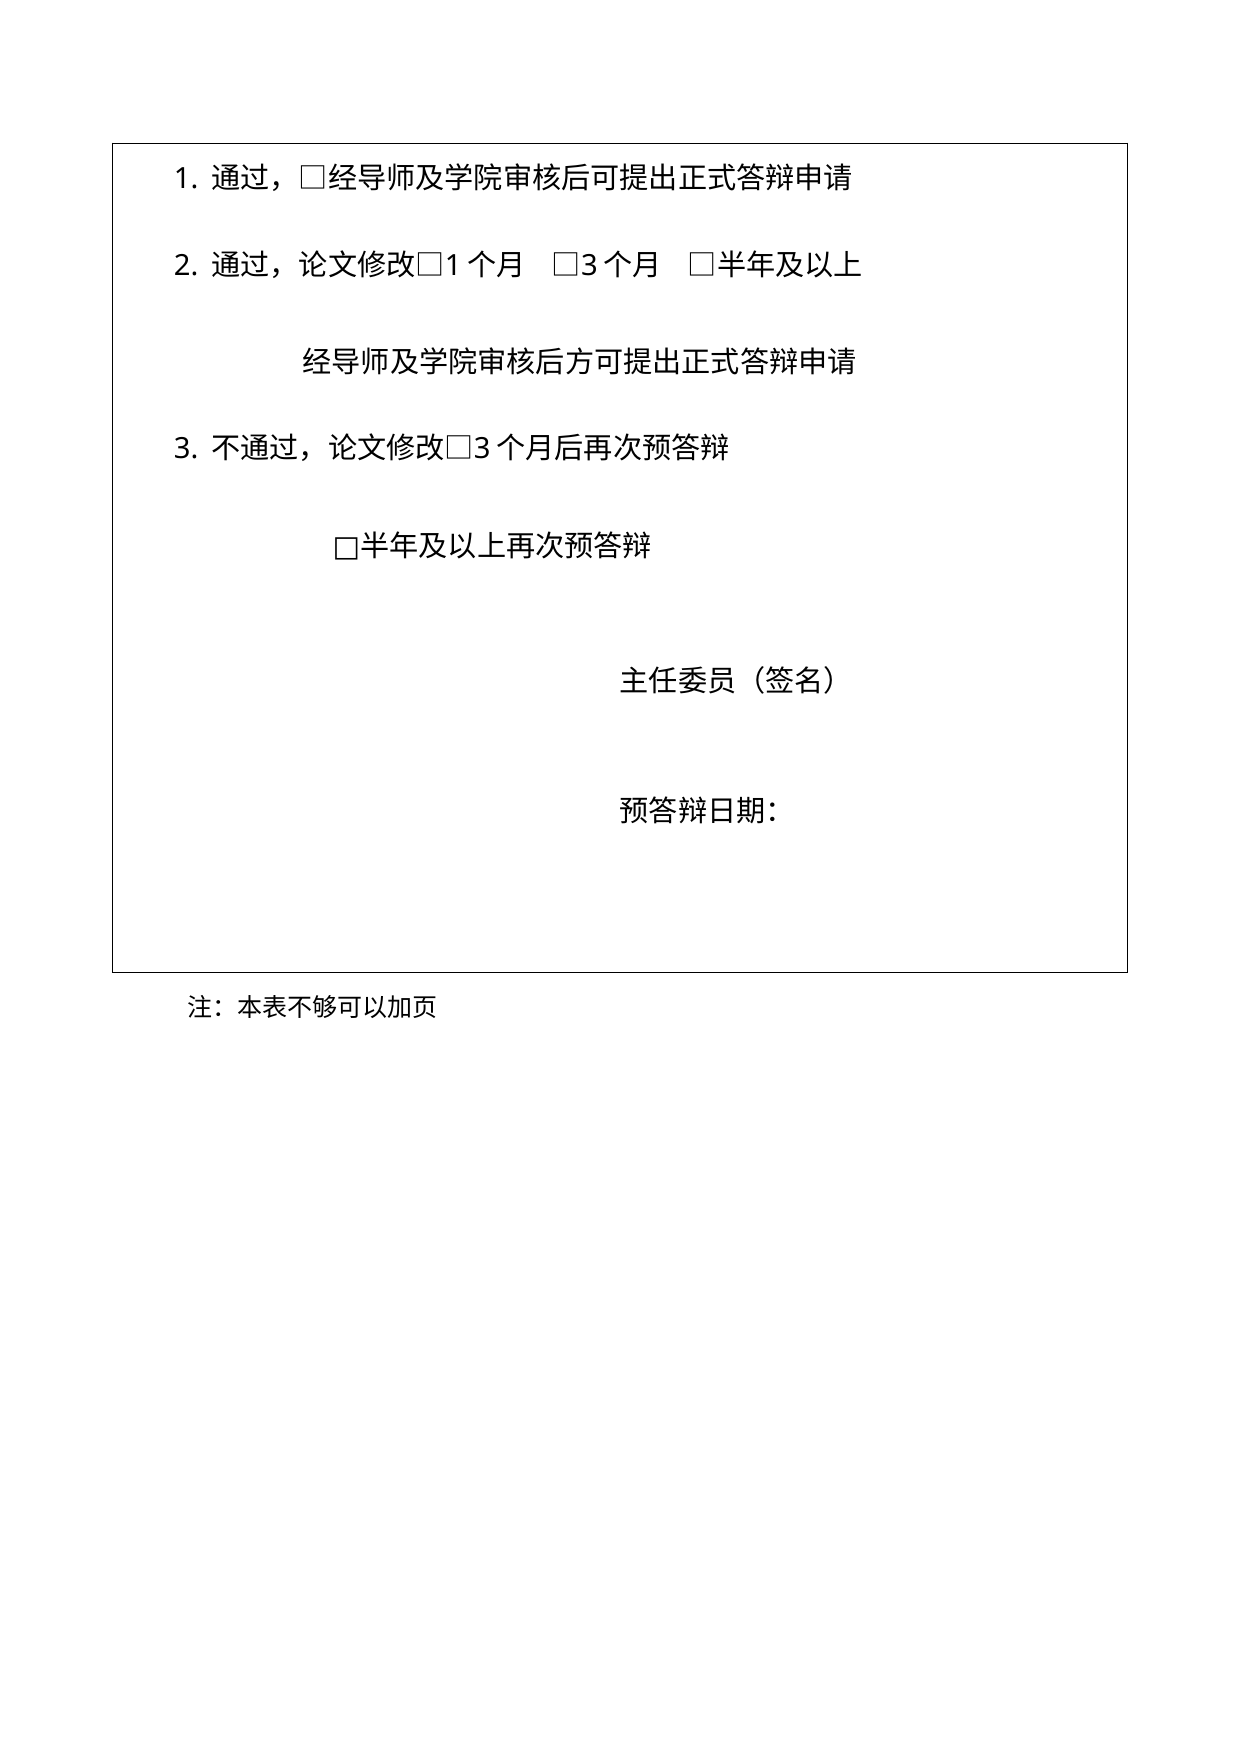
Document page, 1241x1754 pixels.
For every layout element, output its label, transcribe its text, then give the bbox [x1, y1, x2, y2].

text 注：本表不够可以加页 [187, 973, 1053, 1038]
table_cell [113, 144, 1127, 972]
